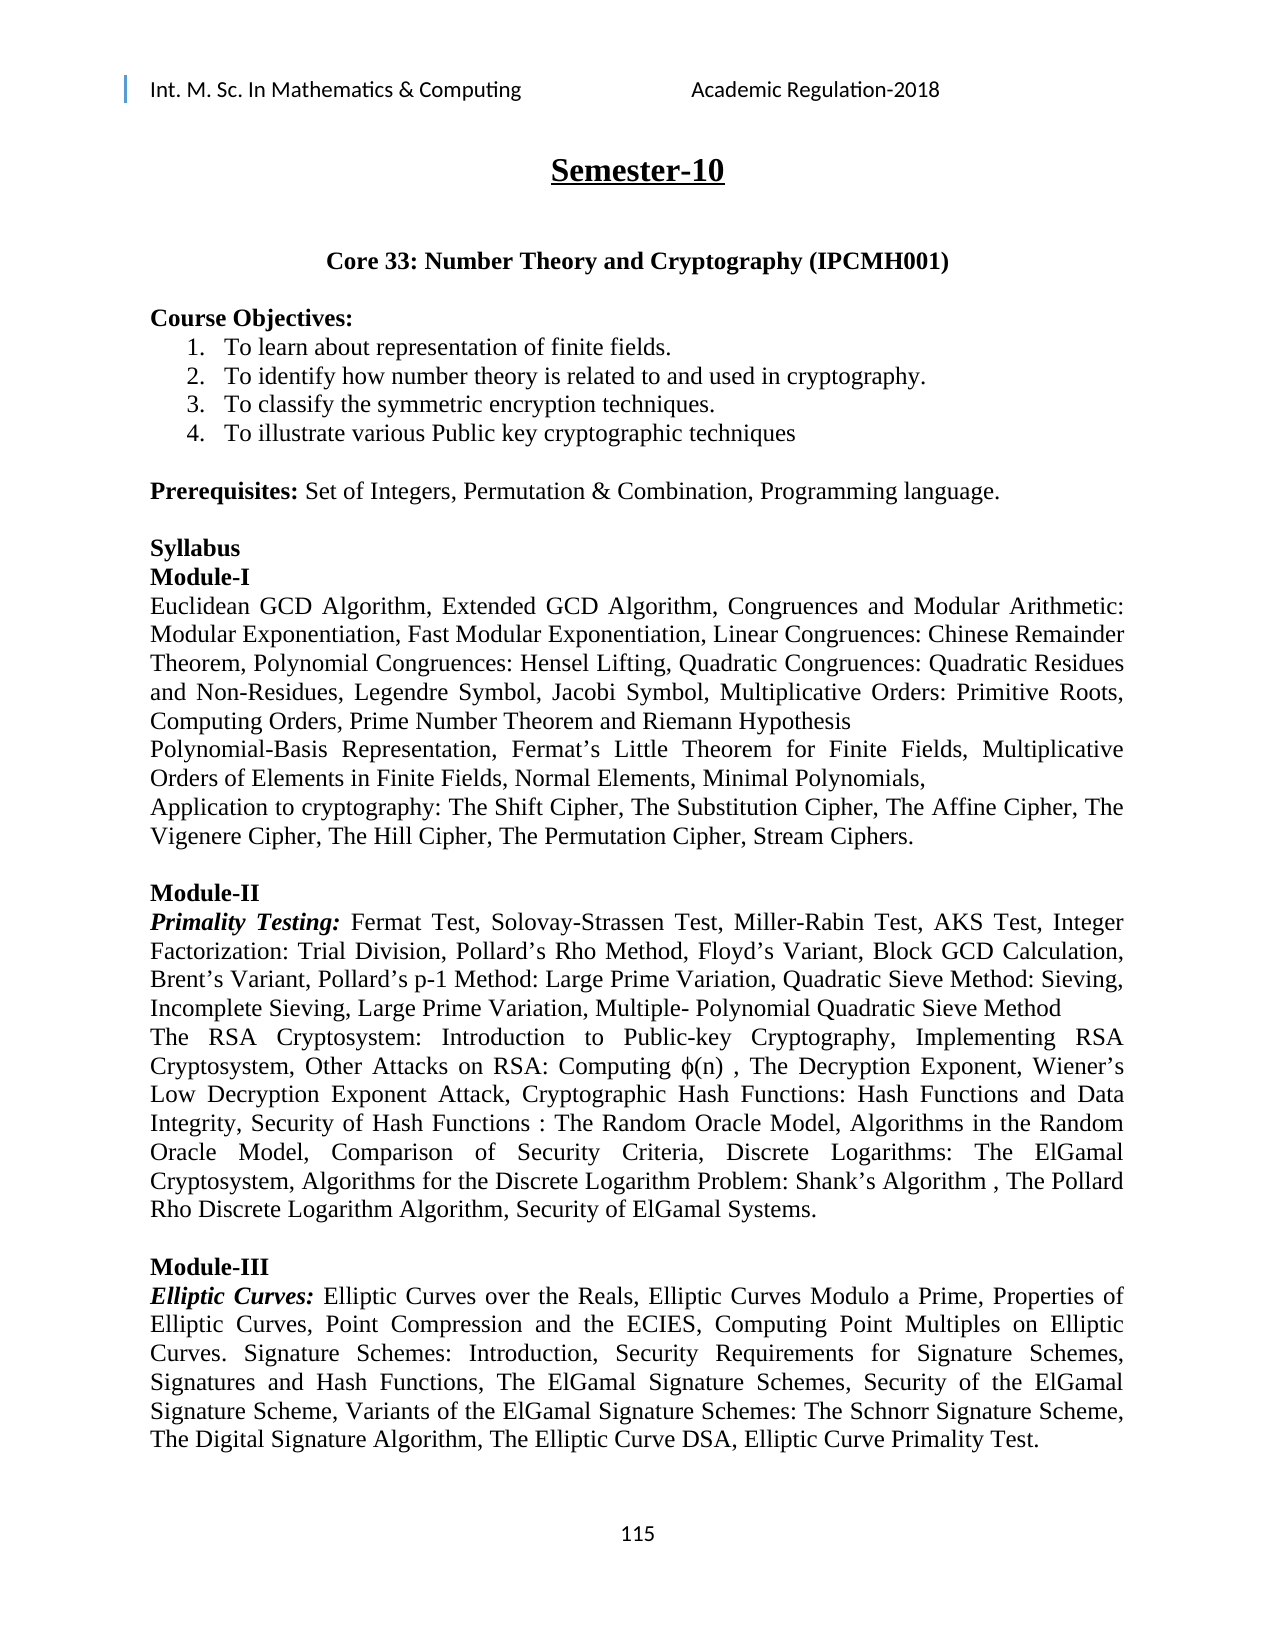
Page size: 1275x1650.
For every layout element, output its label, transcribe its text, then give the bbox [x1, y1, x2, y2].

list To illustrate various Public key cryptographic techniques [186, 418, 1125, 447]
text The RSA Cryptosystem: Introduction to Public-key Cryptography, Implementing RSA Cryptosystem, Other Attacks on RSA: Computing ϕ(n) , The Decryption Exponent, Wiener’s Low Decryption Exponent Attack, Cryptographic Hash Functions: Hash Functions and Data Integrity, Security of Hash Functions : The Random Oracle Model, Algorithms in the Random Oracle Model, Comparison of Security Criteria, Discrete Logarithms: The ElGamal Cryptosystem, Algorithms for the Discrete Logarithm Problem: Shank’s Algorithm , The Pollard Rho Discrete Logarithm Algorithm, Security of ElGamal Systems. [150, 1022, 1125, 1223]
text Syllabus [150, 533, 1125, 562]
list To identify how number theory is related to and used in cryptography. [186, 361, 1125, 389]
text Polynomial-Basis Representation, Fermat’s Little Theorem for Finite Fields, Multiplicative Orders of Elements in Finite Fields, Normal Elements, Minimal Polynomials, [150, 734, 1125, 792]
text Core 33: Number Theory and Cryptography (IPCMH001) [150, 246, 1125, 274]
text Course Objectives: [150, 303, 1125, 332]
text Module-I [150, 562, 1125, 591]
list To classify the symmetric encryption techniques. [186, 389, 1125, 418]
text Module-II [150, 878, 1125, 907]
text Prerequisites: Set of Integers, Permutation & Combination, Programming language. [150, 476, 1125, 504]
text Euclidean GCD Algorithm, Extended GCD Algorithm, Congruences and Modular Arithmetic: Modular Exponentiation, Fast Modular Exponentiation, Linear Congruences: Chinese Remainder Theorem, Polynomial Congruences: Hensel Lifting, Quadratic Congruences: Quadratic Residues and Non-Residues, Legendre Symbol, Jacobi Symbol, Multiplicative Orders: Primitive Roots, Computing Orders, Prime Number Theorem and Riemann Hypothesis [150, 591, 1125, 734]
text Application to cryptography: The Shift Cipher, The Substitution Cipher, The Affine Cipher, The Vigenere Cipher, The Hill Cipher, The Permutation Cipher, Stream Ciphers. [150, 792, 1125, 849]
text Primality Testing: Fermat Test, Solovay-Strassen Test, Miller-Rabin Test, AKS Test, Integer Factorization: Trial Division, Pollard’s Rho Method, Floyd’s Variant, Block GCD Calculation, Brent’s Variant, Pollard’s p-1 Method: Large Prime Variation, Quadratic Sieve Method: Sieving, Incomplete Sieving, Large Prime Variation, Multiple- Polynomial Quadratic Sieve Method [150, 907, 1125, 1022]
text Semester-10 [150, 150, 1125, 188]
text Module-III [150, 1252, 1125, 1281]
text Elliptic Curves: Elliptic Curves over the Reals, Elliptic Curves Modulo a Prime, Properties of Elliptic Curves, Point Compression and the ECIES, Computing Point Multiples on Elliptic Curves. Signature Schemes: Introduction, Security Requirements for Signature Schemes, Signatures and Hash Functions, The ElGamal Signature Schemes, Security of the ElGamal Signature Scheme, Variants of the ElGamal Signature Schemes: The Schnorr Signature Scheme, The Digital Signature Algorithm, The Elliptic Curve DSA, Elliptic Curve Primality Test. [150, 1281, 1125, 1453]
list To learn about representation of finite fields. [186, 332, 1125, 361]
